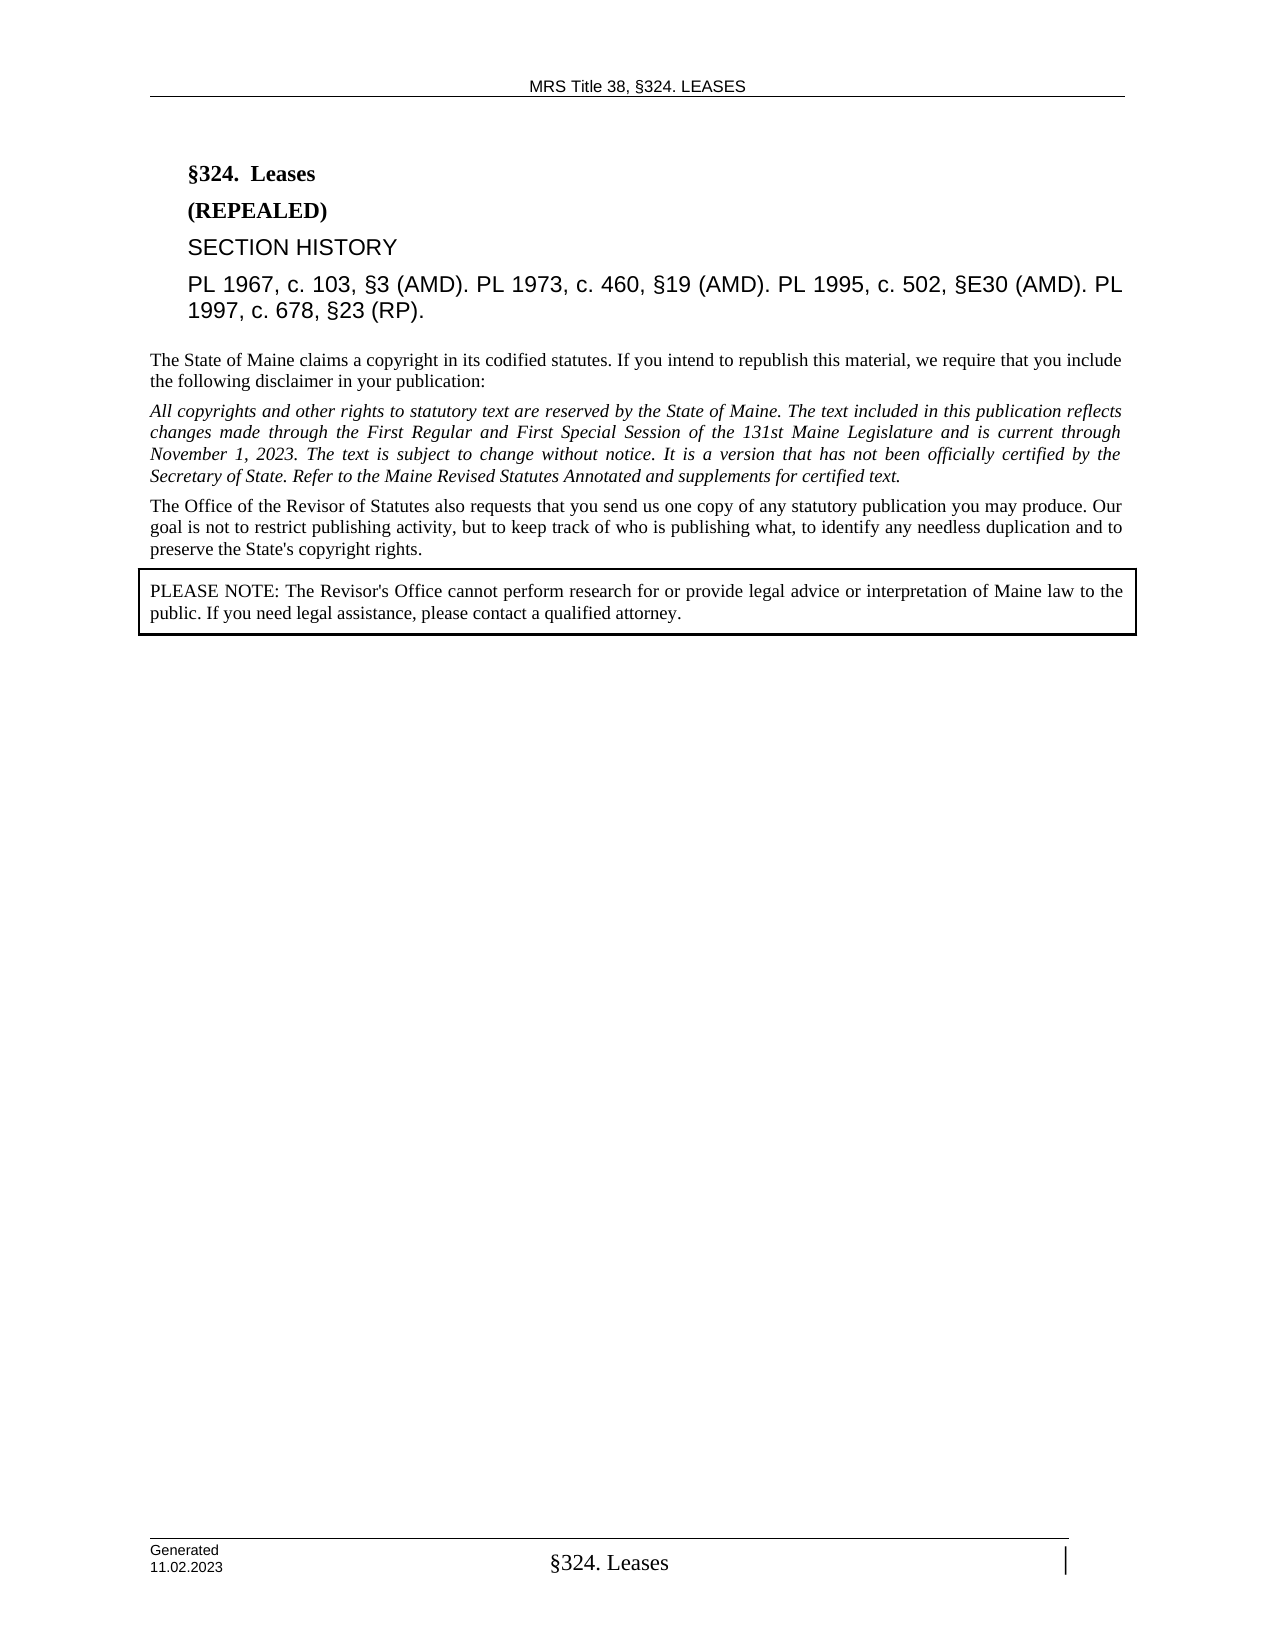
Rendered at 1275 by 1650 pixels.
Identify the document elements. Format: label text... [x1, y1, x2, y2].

text SECTION HISTORY [187, 234, 1125, 260]
text The Office of the Revisor of Statutes also requests that you send us one copy of any statutory publication you may produce. Our goal is not to restrict publishing activity, but to keep track of who is publishing what, to identify any needless duplication and to preserve the State's copyright rights. [150, 494, 1125, 559]
text PL 1967, c. 103, §3 (AMD). PL 1973, c. 460, §19 (AMD). PL 1995, c. 502, §E30 (AMD). PL 1997, c. 678, §23 (RP). [187, 271, 1125, 323]
text (REPEALED) [187, 197, 1125, 223]
text All copyrights and other rights to statutory text are reserved by the State of Maine. The text included in this publication reflects changes made through the First Regular and First Special Session of the 131st Maine Legislature and is current through November 1, 2023 . The text is subject to change without notice. It is a version that has not been officially certified by the Secretary of State. Refer to the Maine Revised Statutes Annotated and supplements for certified text. [150, 400, 1125, 486]
text §324. Leases [187, 160, 1125, 187]
text PLEASE NOTE: The Revisor's Office cannot perform research for or provide legal advice or interpretation of Maine law to the public. If you need legal assistance, please contact a qualified attorney. [140, 570, 1135, 633]
text The State of Maine claims a copyright in its codified statutes. If you intend to republish this material, we require that you include the following disclaimer in your publication: [150, 348, 1125, 392]
